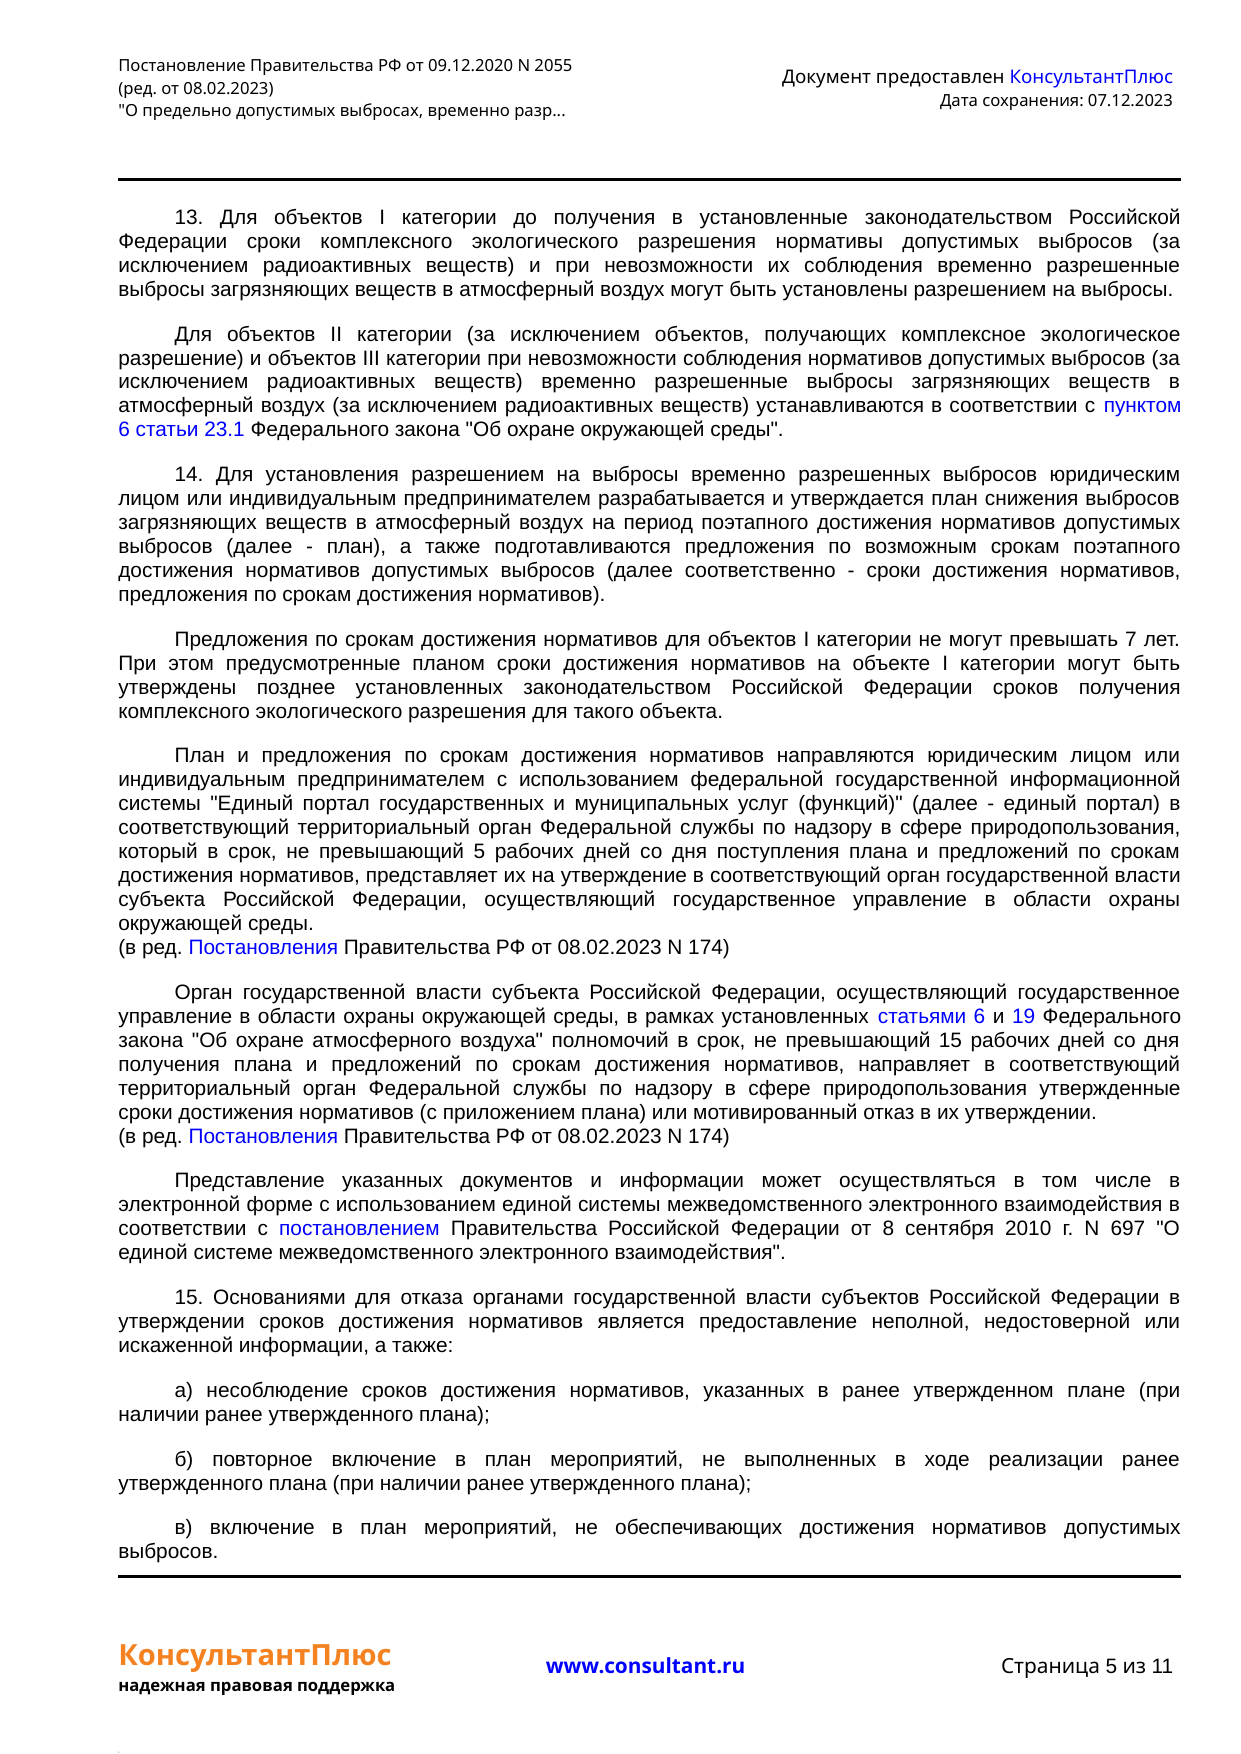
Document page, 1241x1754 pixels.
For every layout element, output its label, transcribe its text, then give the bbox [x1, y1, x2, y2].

text Представление указанных документов и информации может осуществляться в том числе в электронной форме с использованием единой системы межведомственного электронного взаимодействия в соответствии с постановлением Правительства Российской Федерации от 8 сентября 2010 г. N 697 "О единой системе межведомственного электронного взаимодействия". [118, 1168, 1181, 1264]
text Орган государственной власти субъекта Российской Федерации, осуществляющий государственное управление в области охраны окружающей среды, в рамках установленных статьями 6 и 19 Федерального закона "Об охране атмосферного воздуха" полномочий в срок, не превышающий 15 рабочих дней со дня получения плана и предложений по срокам достижения нормативов, направляет в соответствующий территориальный орган Федеральной службы по надзору в сфере природопользования утвержденные сроки достижения нормативов (с приложением плана) или мотивированный отказ в их утверждении. [118, 980, 1181, 1123]
text 13. Для объектов I категории до получения в установленные законодательством Российской Федерации сроки комплексного экологического разрешения нормативы допустимых выбросов (за исключением радиоактивных веществ) и при невозможности их соблюдения временно разрешенные выбросы загрязняющих веществ в атмосферный воздух могут быть установлены разрешением на выбросы. [118, 205, 1181, 301]
text (в ред. Постановления Правительства РФ от 08.02.2023 N 174) [118, 935, 1181, 959]
text 14. Для установления разрешением на выбросы временно разрешенных выбросов юридическим лицом или индивидуальным предпринимателем разрабатывается и утверждается план снижения выбросов загрязняющих веществ в атмосферный воздух на период поэтапного достижения нормативов допустимых выбросов (далее - план), а также подготавливаются предложения по возможным срокам поэтапного достижения нормативов допустимых выбросов (далее соответственно - сроки достижения нормативов, предложения по срокам достижения нормативов). [118, 462, 1181, 606]
text Предложения по срокам достижения нормативов для объектов I категории не могут превышать 7 лет. При этом предусмотренные планом сроки достижения нормативов на объекте I категории могут быть утверждены позднее установленных законодательством Российской Федерации сроков получения комплексного экологического разрешения для такого объекта. [118, 627, 1181, 722]
text (в ред. Постановления Правительства РФ от 08.02.2023 N 174) [118, 1123, 1181, 1147]
text План и предложения по срокам достижения нормативов направляются юридическим лицом или индивидуальным предпринимателем с использованием федеральной государственной информационной системы "Единый портал государственных и муниципальных услуг (функций)" (далее - единый портал) в соответствующий территориальный орган Федеральной службы по надзору в сфере природопользования, который в срок, не превышающий 5 рабочих дней со дня поступления плана и предложений по срокам достижения нормативов, представляет их на утверждение в соответствующий орган государственной власти субъекта Российской Федерации, осуществляющий государственное управление в области охраны окружающей среды. [118, 743, 1181, 935]
text 15. Основаниями для отказа органами государственной власти субъектов Российской Федерации в утверждении сроков достижения нормативов является предоставление неполной, недостоверной или искаженной информации, а также: [118, 1285, 1181, 1357]
text в) включение в план мероприятий, не обеспечивающих достижения нормативов допустимых выбросов. [118, 1515, 1181, 1563]
text б) повторное включение в план мероприятий, не выполненных в ходе реализации ранее утвержденного плана (при наличии ранее утвержденного плана); [118, 1446, 1181, 1494]
text Для объектов II категории (за исключением объектов, получающих комплексное экологическое разрешение) и объектов III категории при невозможности соблюдения нормативов допустимых выбросов (за исключением радиоактивных веществ) временно разрешенные выбросы загрязняющих веществ в атмосферный воздух (за исключением радиоактивных веществ) устанавливаются в соответствии с пунктом 6 статьи 23.1 Федерального закона "Об охране окружающей среды". [118, 321, 1181, 441]
text а) несоблюдение сроков достижения нормативов, указанных в ранее утвержденном плане (при наличии ранее утвержденного плана); [118, 1378, 1181, 1426]
